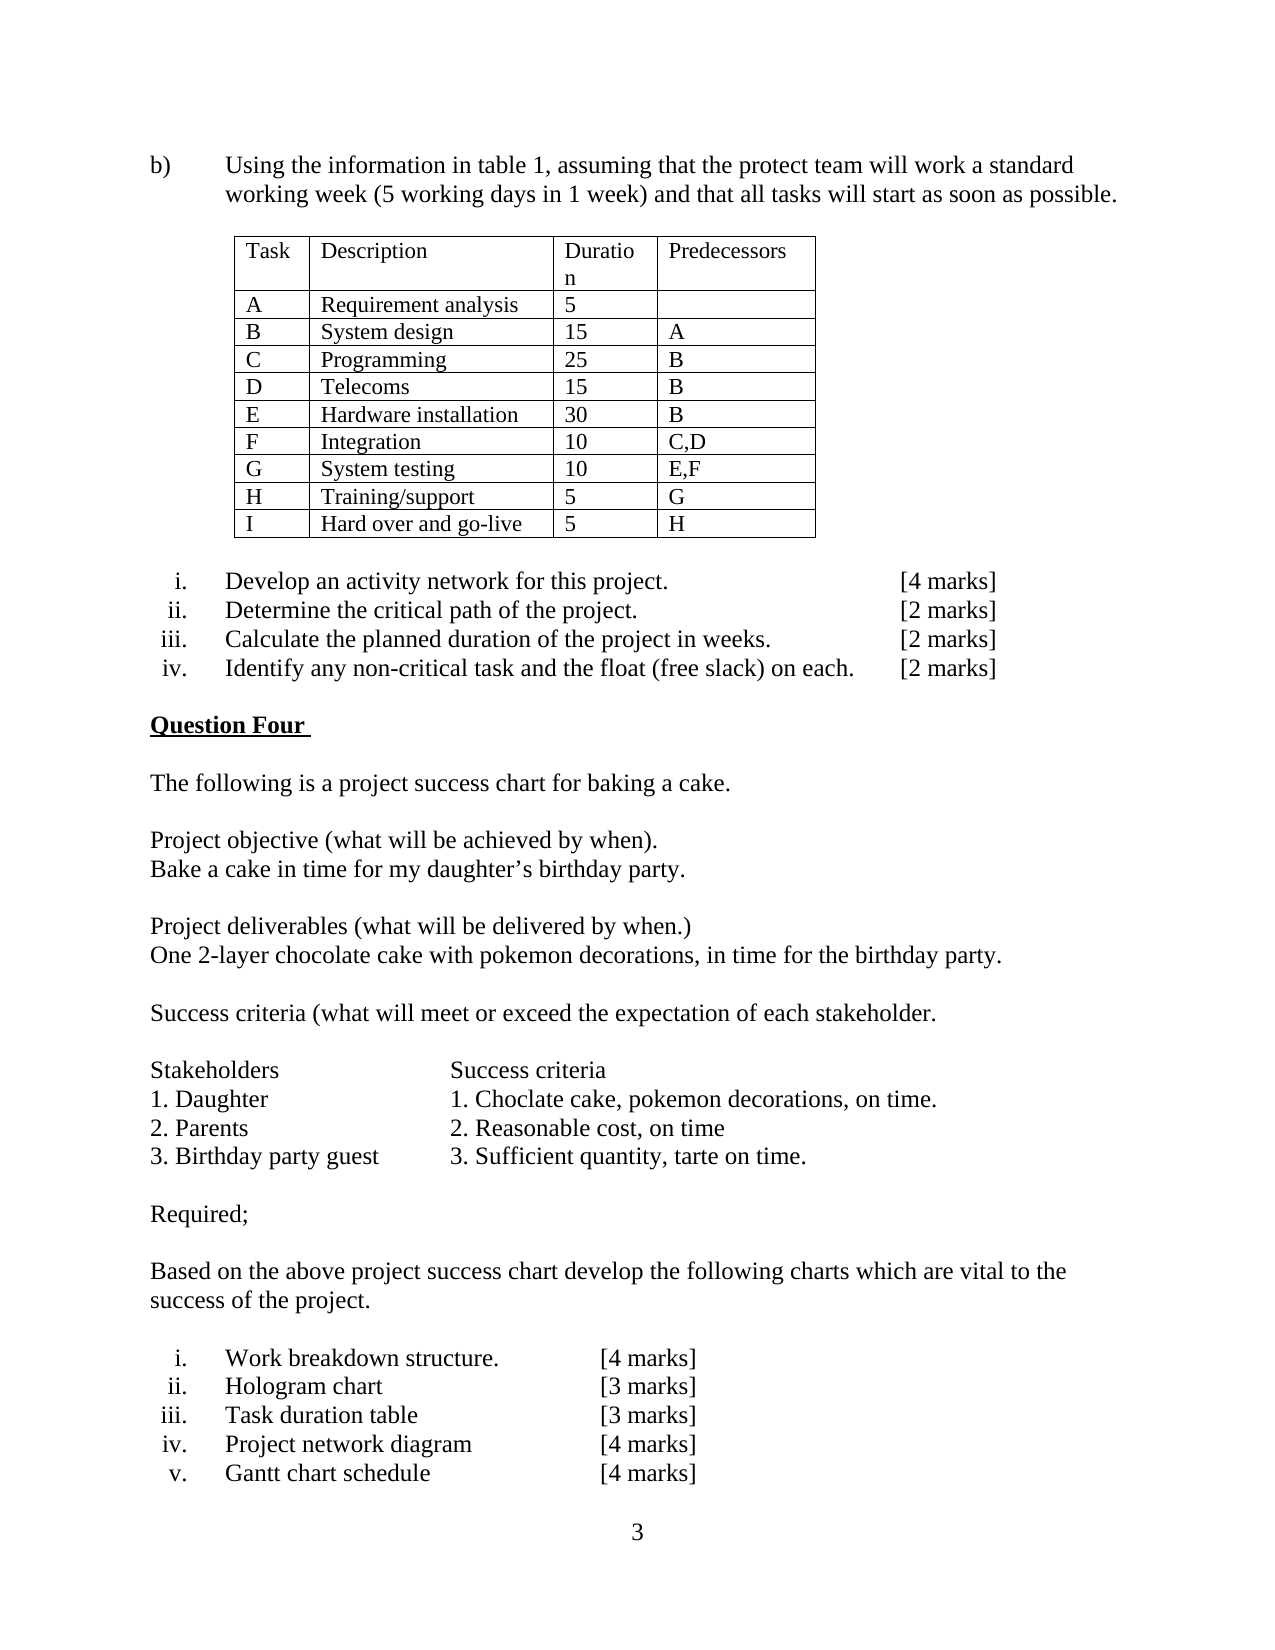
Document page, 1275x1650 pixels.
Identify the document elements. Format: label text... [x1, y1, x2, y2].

text One 2-layer chocolate cake with pokemon decorations, in time for the birthday party. [150, 940, 1125, 969]
text Stakeholders Success criteria [150, 1055, 1125, 1084]
text 2. Parents 2. Reasonable cost, on time [150, 1113, 1125, 1141]
text b) Using the information in table 1, assuming that the protect team will work a standard working week (5 working days in 1 week) and that all tasks will start as soon as possible. [150, 150, 1125, 207]
table_cell E [235, 401, 309, 427]
list Identify any non-critical task and the float (free slack) on each. [2 marks] [187, 653, 1125, 681]
table_cell Integration [310, 428, 553, 454]
list Hologram chart [3 marks] [187, 1371, 1125, 1400]
table_cell H [658, 510, 815, 537]
text Based on the above project success chart develop the following charts which are vital to the [150, 1256, 1125, 1285]
table_cell Training/support [310, 483, 553, 509]
table_cell 15 [554, 373, 657, 399]
table_cell B [235, 319, 309, 345]
table_cell Hard over and go-live [310, 510, 553, 537]
table_cell 30 [554, 401, 657, 427]
table_header Task [235, 237, 309, 290]
table_cell F [235, 428, 309, 454]
table_cell B [658, 373, 815, 399]
text Required; [150, 1199, 1125, 1228]
table_header Duration [554, 237, 657, 290]
table_cell System design [310, 319, 553, 345]
list Calculate the planned duration of the project in weeks. [2 marks] [187, 624, 1125, 653]
table_cell C [235, 346, 309, 372]
table_cell C,D [658, 428, 815, 454]
table_cell E,F [658, 455, 815, 482]
table_header Description [310, 237, 553, 290]
list Develop an activity network for this project. [4 marks] [187, 566, 1125, 595]
table_cell Programming [310, 346, 553, 372]
table_cell Telecoms [310, 373, 553, 399]
text Success criteria (what will meet or exceed the expectation of each stakeholder. [150, 998, 1125, 1026]
table_header Predecessors [658, 237, 815, 290]
table_cell Requirement analysis [310, 291, 553, 317]
table_cell 5 [554, 510, 657, 537]
table_cell H [235, 483, 309, 509]
table_cell A [235, 291, 309, 317]
table_cell 5 [554, 483, 657, 509]
text 1. Daughter 1. Choclate cake, pokemon decorations, on time. [150, 1084, 1125, 1113]
table_cell G [658, 483, 815, 509]
table_cell Hardware installation [310, 401, 553, 427]
table_cell B [658, 401, 815, 427]
list Task duration table [3 marks] [187, 1400, 1125, 1429]
text Project deliverables (what will be delivered by when.) [150, 911, 1125, 940]
table_cell 10 [554, 428, 657, 454]
text 3. Birthday party guest 3. Sufficient quantity, tarte on time. [150, 1141, 1125, 1170]
table_cell 5 [554, 291, 657, 317]
table_cell 10 [554, 455, 657, 482]
table_cell D [235, 373, 309, 399]
table_cell [658, 291, 815, 317]
text Question Four [150, 710, 1125, 739]
list Determine the critical path of the project. [2 marks] [187, 595, 1125, 624]
list Work breakdown structure. [4 marks] [187, 1343, 1125, 1371]
table_cell 25 [554, 346, 657, 372]
list Project network diagram [4 marks] [187, 1429, 1125, 1458]
table_cell 15 [554, 319, 657, 345]
table_cell I [235, 510, 309, 537]
text success of the project. [150, 1285, 1125, 1314]
text Project objective (what will be achieved by when). [150, 825, 1125, 854]
table_cell B [658, 346, 815, 372]
table_cell System testing [310, 455, 553, 482]
table_cell G [235, 455, 309, 482]
text The following is a project success chart for baking a cake. [150, 768, 1125, 796]
list Gantt chart schedule [4 marks] [187, 1458, 1125, 1486]
text Bake a cake in time for my daughter’s birthday party. [150, 854, 1125, 883]
table_cell A [658, 319, 815, 345]
